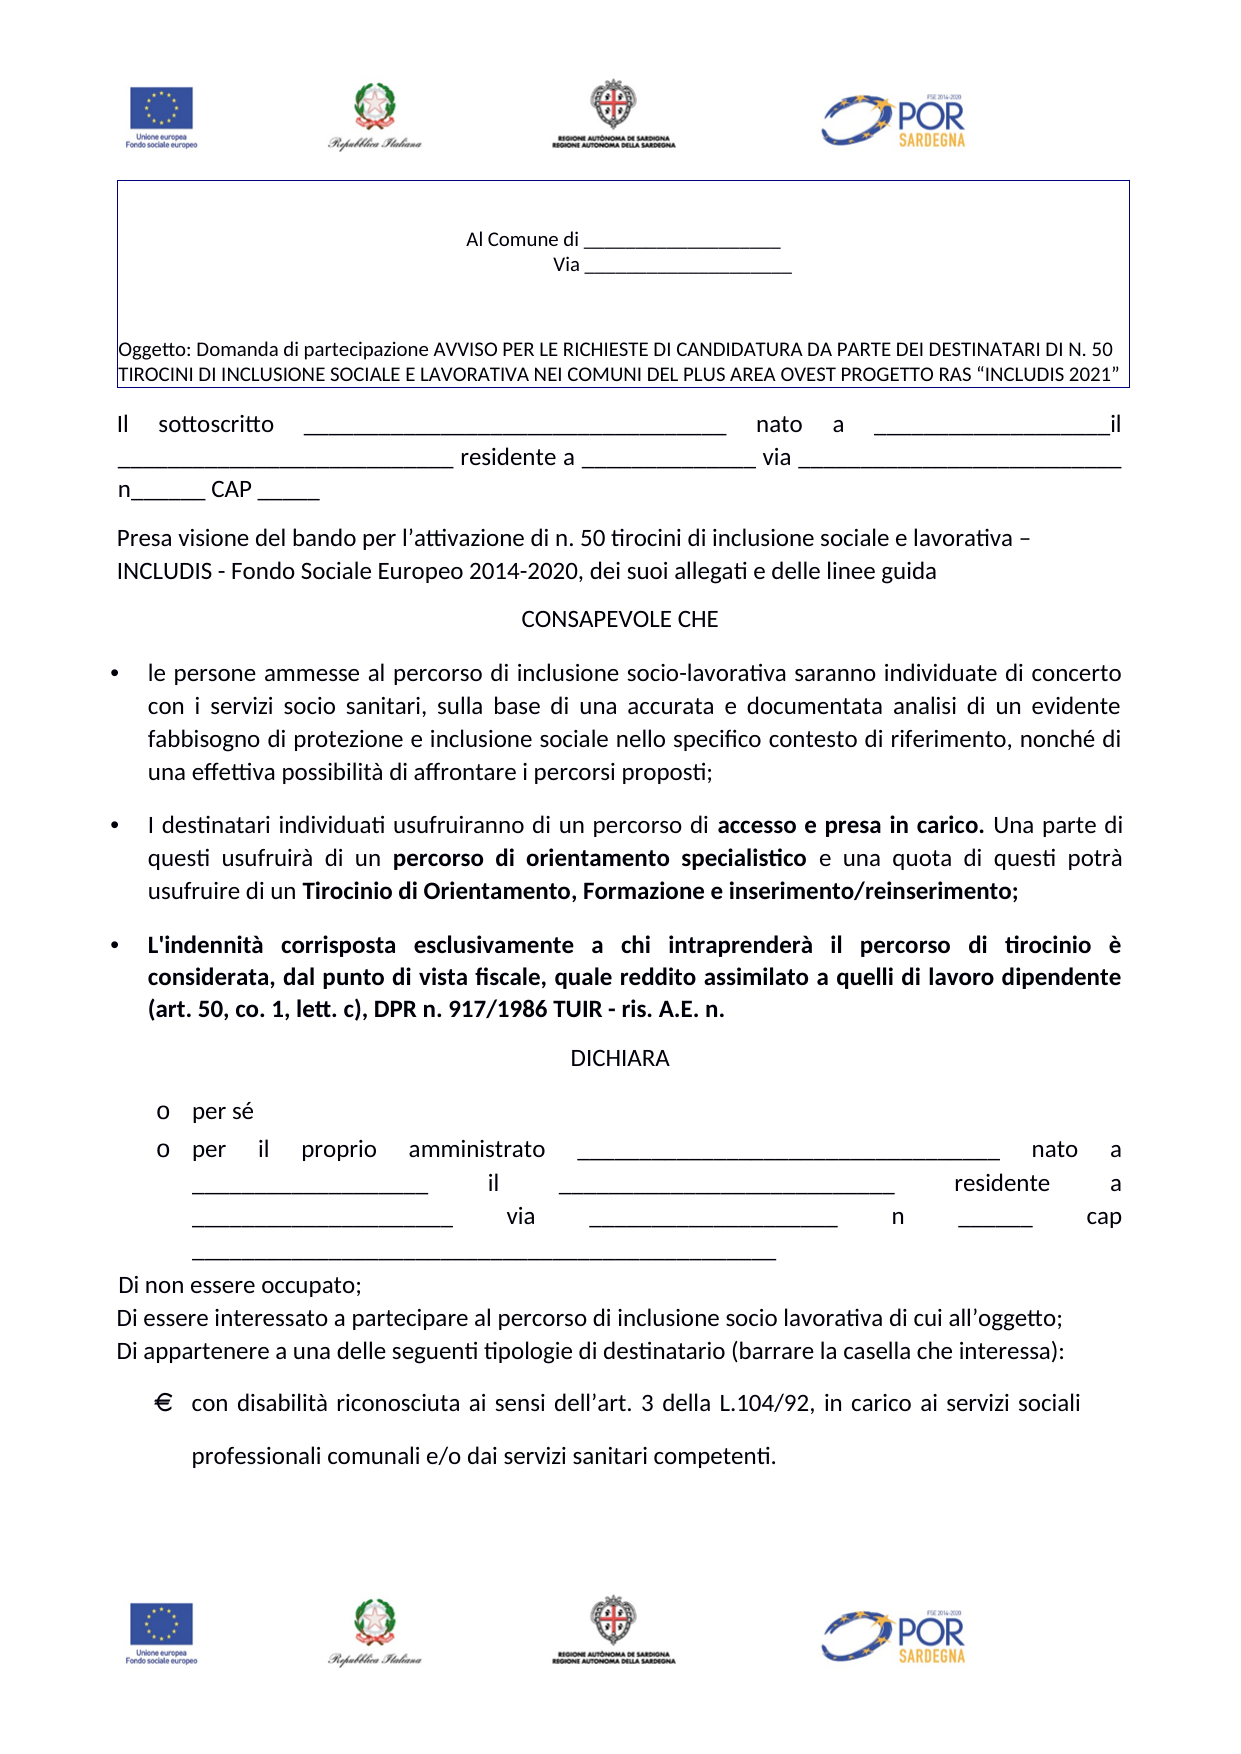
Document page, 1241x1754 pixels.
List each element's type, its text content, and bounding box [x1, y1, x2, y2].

text DICHIARA [118, 1042, 1122, 1072]
list L'indennità corrisposta esclusivamente a chi intraprenderà il percorso di tirocinio è considerata, dal punto di vista fiscale, quale reddito assimilato a quelli di lavoro dipendente (art. 50, co. 1, lett. c), DPR n. 917/1986 TUIR - ris. A.E. n. [110, 929, 1123, 1023]
text Presa visione del bando per l’attivazione di n. 50 tirocini di inclusione sociale e lavorativa – [117, 522, 1128, 553]
text Di essere interessato a partecipare al percorso di inclusione socio lavorativa di cui all’oggetto; [116, 1302, 1128, 1332]
text Il sottoscritto __________________________________ nato a ___________________il ___________________________ residente a ______________ via __________________________ n______ CAP _____ [117, 408, 1123, 504]
list le persone ammesse al percorso di inclusione socio-lavorativa saranno individuate di concerto con i servizi socio sanitari, sulla base di una accurata e documentata analisi di un evidente fabbisogno di protezione e inclusione sociale nello specifico contesto di riferimento, nonché di una effettiva possibilità di affrontare i percorsi proposti; [110, 657, 1123, 786]
picture [118, 75, 983, 163]
list per sé [156, 1095, 1123, 1127]
list I destinatari individuati usufruiranno di un percorso di accesso e presa in carico. Una parte di questi usufruirà di un percorso di orientamento specialistico e una quota di questi potrà usufruire di un Tirocinio di Orientamento, Formazione e inserimento/reinserimento; [110, 809, 1123, 906]
list con disabilità riconosciuta ai sensi dell’art. 3 della L.104/92, in carico ai servizi sociali professionali comunali e/o dai servizi sanitari competenti. [154, 1388, 1082, 1471]
picture [118, 1591, 983, 1679]
text Di non essere occupato; [118, 1269, 1128, 1299]
text Di appartenere a una delle seguenti tipologie di destinatario (barrare la casella che interessa): [116, 1335, 1128, 1365]
text Via ____________________ [118, 250, 1129, 277]
text Oggetto: Domanda di partecipazione AVVISO PER LE RICHIESTE DI CANDIDATURA DA PARTE DEI DESTINATARI DI N. 50 TIROCINI DI INCLUSIONE SOCIALE E LAVORATIVA NEI COMUNI DEL PLUS AREA OVEST PROGETTO RAS “INCLUDIS 2021” [118, 336, 1129, 387]
text CONSAPEVOLE CHE [118, 603, 1122, 634]
list per il proprio amministrato __________________________________ nato a ___________________ il ___________________________ residente a _____________________ via ____________________ n ______ cap _______________________________________________ [156, 1133, 1123, 1263]
text Al Comune di ___________________ [118, 225, 1129, 250]
text INCLUDIS - Fondo Sociale Europeo 2014-2020, dei suoi allegati e delle linee guida [117, 555, 1123, 586]
